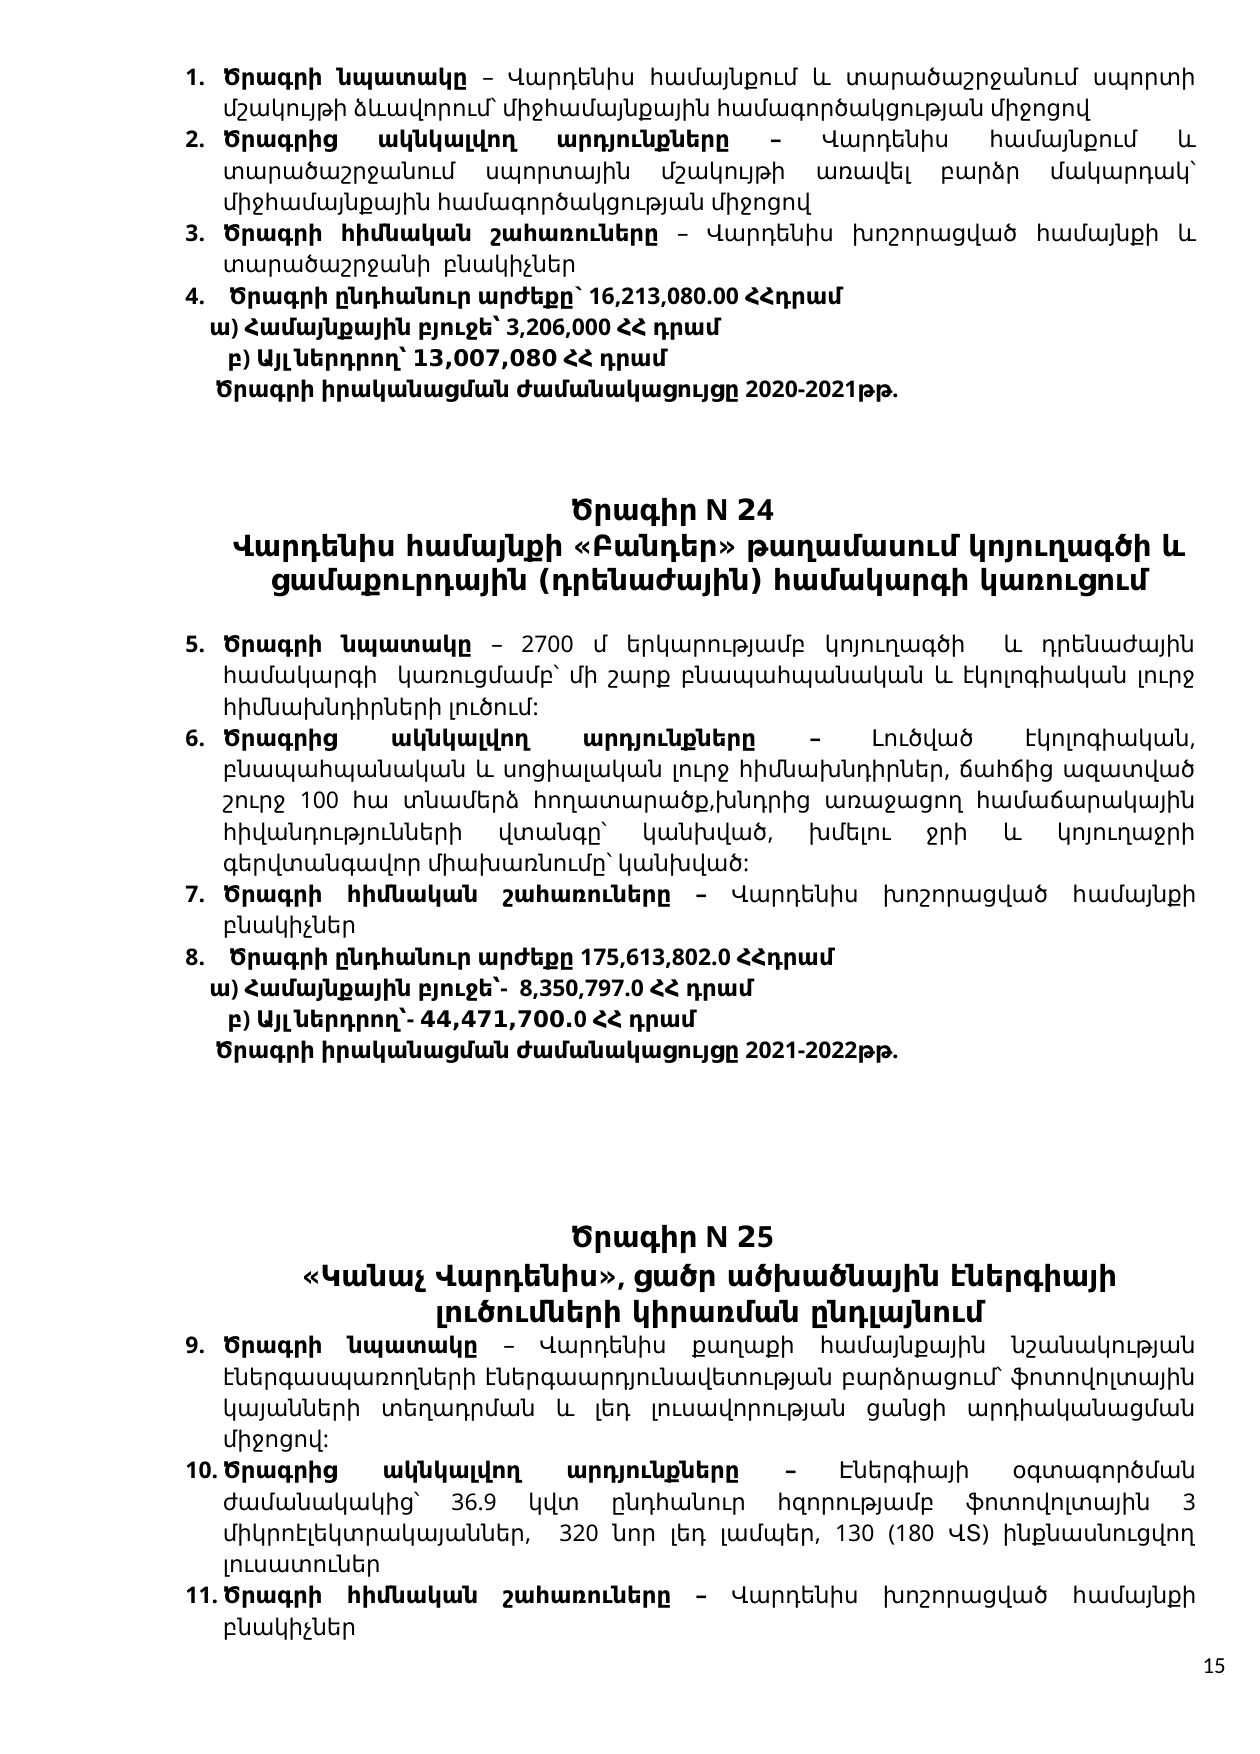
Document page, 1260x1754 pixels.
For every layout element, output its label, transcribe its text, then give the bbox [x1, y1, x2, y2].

text բ) Այլ ներդրող՝- 44,471,700.0 ՀՀ դրամ [148, 1003, 1196, 1034]
list Ծրագրից ակնկալվող արդյունքները – Լուծված էկոլոգիական, բնապահպանական և սոցիալական լուրջ հիմնախնդիրներ, ճահճից ազատված շուրջ 100 հա տնամերձ հողատարածք,խնդրից առաջացող համաճարակային հիվանդությունների վտանգը՝ կանխված, խմելու ջրի և կոյուղաջրի գերվտանգավոր միախառնումը՝ կանխված: [185, 722, 1196, 878]
list Ծրագրի ընդհանուր արժեքը 175,613,802.0 ՀՀդրամ [185, 941, 1196, 972]
text բ) Այլ ներդրող՝ 13,007,080 ՀՀ դրամ [148, 342, 1196, 373]
text Ծրագիր N 25 [148, 1216, 1196, 1256]
list Ծրագրի ընդհանուր արժեքը` 16,213,080.00 ՀՀդրամ [185, 279, 1196, 311]
list Ծրագրի նպատակը – 2700 մ երկարությամբ կոյուղագծի և դրենաժային համակարգի կառուցմամբ՝ մի շարք բնապահպանական և էկոլոգիական լուրջ հիմնախնդիրների լուծում: [185, 628, 1196, 722]
list Ծրագրից ակնկալվող արդյունքները – Վարդենիս համայնքում և տարածաշրջանում սպորտային մշակույթի առավել բարձր մակարդակ՝ միջհամայնքային համագործակցության միջոցով [185, 123, 1196, 217]
list Ծրագրի նպատակը – Վարդենիս համայնքում և տարածաշրջանում սպորտի մշակույթի ձևավորում՝ միջհամայնքային համագործակցության միջոցով [185, 61, 1196, 123]
list Վարդենիս համայնքի «Բանդեր» թաղամասում կոյուղագծի և [223, 529, 1196, 563]
text Ծրագիր N 24 [148, 489, 1196, 529]
list «Կանաչ Վարդենիս», ցածր ածխածնային էներգիայի լուծումների կիրառման ընդլայնում [223, 1256, 1196, 1329]
text Ծրագրի իրականացման ժամանակացույցը 2021-2022թթ. [185, 1034, 1196, 1066]
text ա) Համայնքային բյուջե՝- 8,350,797.0 ՀՀ դրամ [185, 972, 1196, 1003]
text Ծրագրի իրականացման ժամանակացույցը 2020-2021թթ. [185, 373, 1196, 404]
text ա) Համայնքային բյուջե՝ 3,206,000 ՀՀ դրամ [185, 311, 1196, 342]
list Ծրագրի հիմնական շահառուները – Վարդենիս խոշորացված համայնքի բնակիչներ [185, 1579, 1196, 1642]
list Ծրագրի հիմնական շահառուները – Վարդենիս խոշորացված համայնքի և տարածաշրջանի բնակիչներ [185, 217, 1196, 279]
list Ծրագրից ակնկալվող արդյունքները – Էներգիայի օգտագործման ժամանակակից՝ 36.9 կվտ ընդհանուր հզորությամբ ֆոտովոլտային 3 միկրոէլեկտրակայաններ, 320 նոր լեդ լամպեր, 130 (180 ՎՏ) ինքնասնուցվող լուսատուներ [185, 1454, 1196, 1579]
list ցամաքուրդային (դրենաժային) համակարգի կառուցում [223, 563, 1196, 597]
list Ծրագրի հիմնական շահառուները – Վարդենիս խոշորացված համայնքի բնակիչներ [185, 878, 1196, 941]
list Ծրագրի նպատակը – Վարդենիս քաղաքի համայնքային նշանակության էներգասպառողների էներգաարդյունավետության բարձրացում՝ ֆոտովոլտային կայանների տեղադրման և լեդ լուսավորության ցանցի արդիականացման միջոցով: [185, 1329, 1196, 1454]
